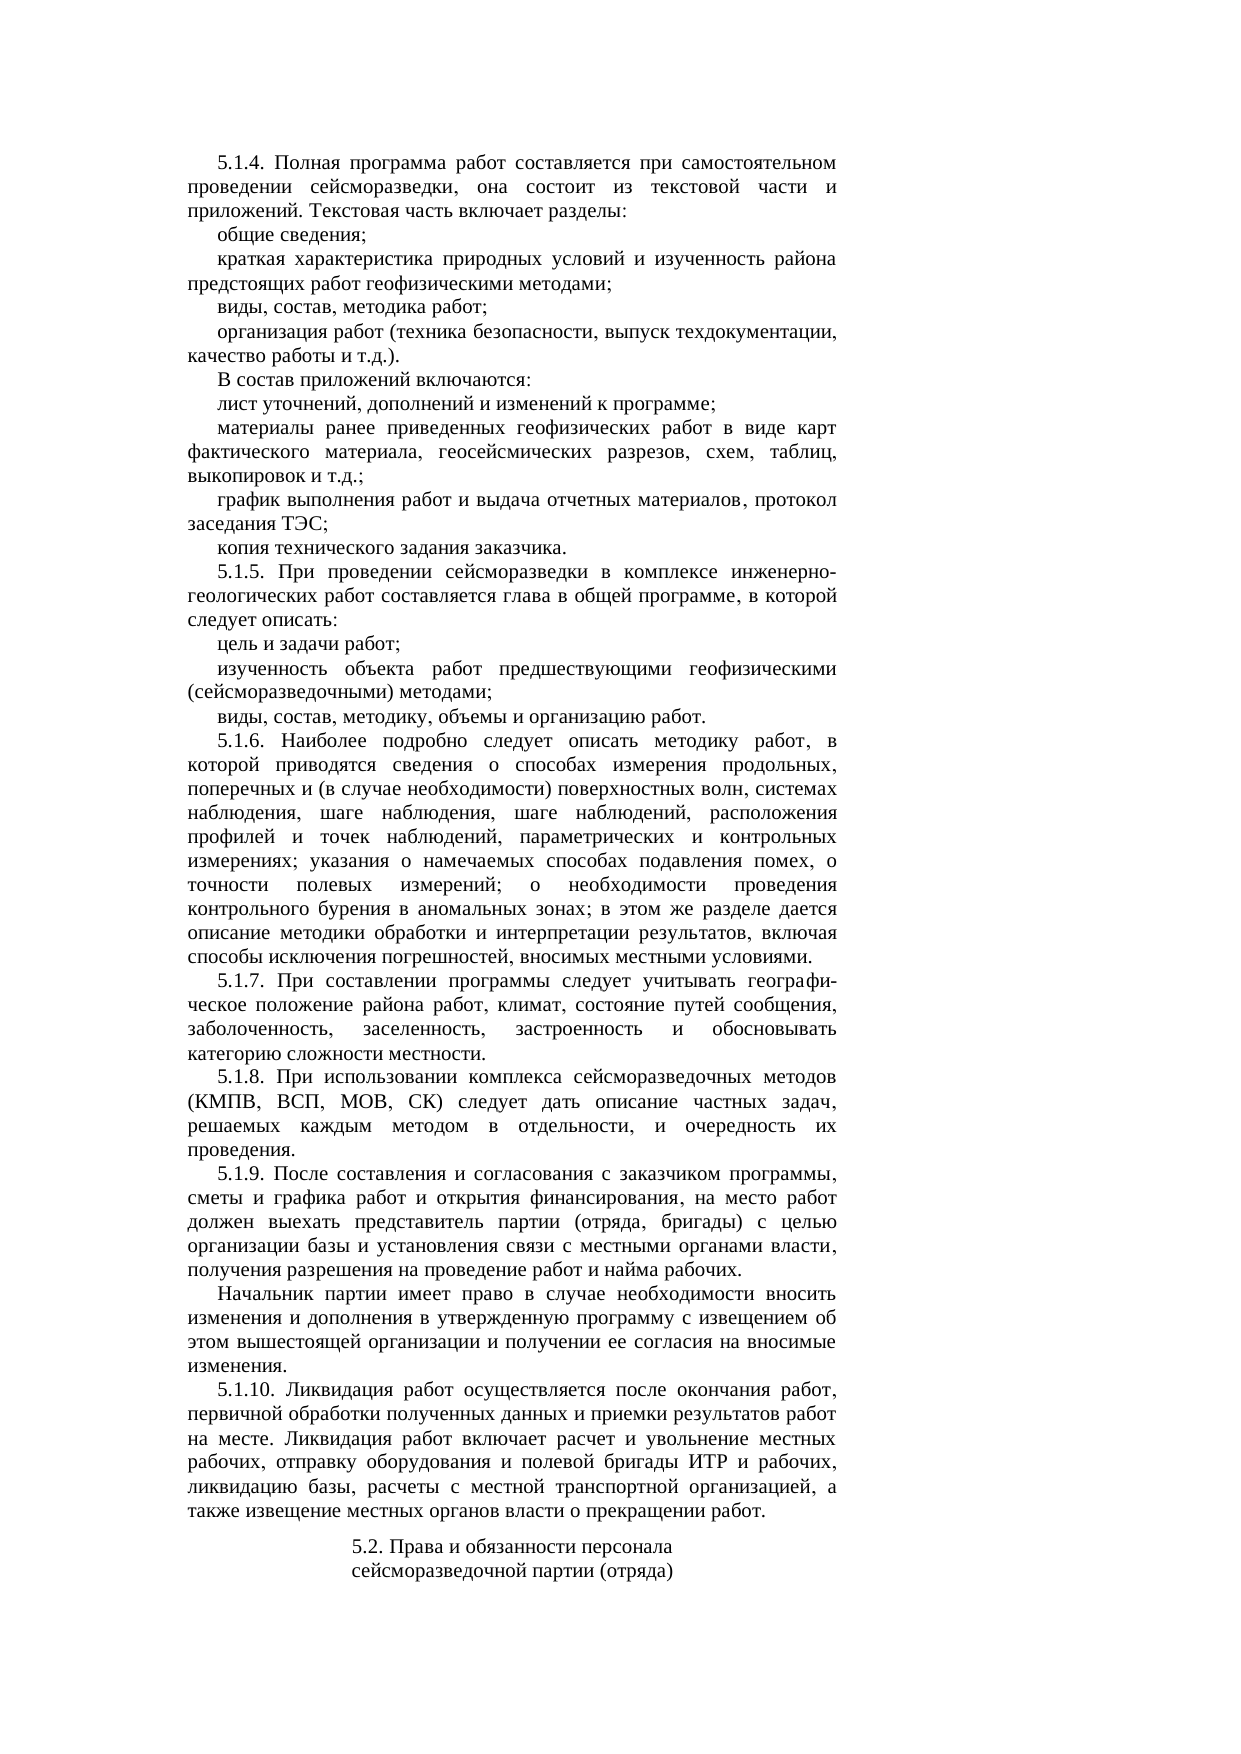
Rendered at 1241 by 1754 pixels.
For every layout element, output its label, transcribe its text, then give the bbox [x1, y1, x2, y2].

text 5.1.9. После составления и согласования с заказчиком программы сметы и графика работ и открытия финансирования на место работ должен выехать представитель партии (отряда бригады) с целью организации базы и установления связи с местными органами власти получения разрешения на проведение работ и найма рабочих. [187, 1161, 837, 1281]
text виды состав методику объемы и организацию работ. [187, 703, 837, 727]
text изученность объекта работ предшествующими геофизическими (сейсморазведочными) методами [187, 655, 837, 703]
text цель и задачи работ [187, 631, 837, 655]
text 5.2. Права и обязанности персонала [187, 1534, 837, 1558]
text копия технического задания заказчика. [187, 535, 837, 559]
text лист уточнений дополнений и изменений к программе [187, 391, 837, 415]
text материалы ранее приведенных геофизических работ в виде карт фактического материала геосейсмических разрезов схем таблиц выкопировок и т.д. [187, 415, 837, 487]
text 5.1.5. При проведении сейсморазведки в комплексе инженерно-геологических работ составляется глава в общей программе в которой следует описать [187, 559, 837, 631]
text 5.1.6. Наиболее подробно следует описать методику работ в которой приводятся сведения о способах измерения продольных поперечных и (в случае необходимости) поверхностных волн системах наблюдения шаге наблюдения шаге наблюдений расположения профилей и точек наблюдений параметрических и контрольных измерениях указания о намечаемых способах подавления помех о точности полевых измерений о необходимости проведения контрольного бурения в аномальных зонах в этом же разделе дается описание методики обработки и интерпретации результатов включая способы исключения погрешностей вносимых местными условиями. [187, 727, 837, 968]
text В состав приложений включаются [187, 367, 837, 391]
text сейсморазведочной партии (отряда) [187, 1558, 837, 1582]
text 5.1.4. Полная программа работ составляется при самостоятельном проведении сейсморазведки она состоит из текстовой части и приложений. Текстовая часть включает разделы [187, 150, 837, 222]
text Начальник партии имеет право в случае необходимости вносить изменения и дополнения в утвержденную программу с извещением об этом вышестоящей организации и получении ее согласия на вносимые изменения. [187, 1281, 837, 1377]
text общие сведения [187, 222, 837, 246]
text 5.1.8. При использовании комплекса сейсморазведочных методов (КМПВ ВСП МОВ СК) следует дать описание частных задач решаемых каждым методом в отдельности и очередность их проведения. [187, 1064, 837, 1161]
text краткая характеристика природных условий и изученность района предстоящих работ геофизическими методами [187, 246, 837, 294]
text виды состав методика работ [187, 294, 837, 318]
text организация работ (техника безопасности выпуск техдокументации качество работы и т.д.). [187, 318, 837, 367]
text 5.1.7. При составлении программы следует учитывать географическое положение района работ климат состояние путей сообщения заболоченность заселенность застроенность и обосновывать категорию сложности местности. [187, 968, 837, 1064]
text график выполнения работ и выдача отчетных материалов протокол заседания ТЭС [187, 487, 837, 535]
text 5.1.10. Ликвидация работ осуществляется после окончания работ первичной обработки полученных данных и приемки результатов работ на месте. Ликвидация работ включает расчет и увольнение местных рабочих отправку оборудования и полевой бригады ИТР и рабочих ликвидацию базы расчеты с местной транспортной организацией а также извещение местных органов власти о прекращении работ. [187, 1377, 837, 1522]
